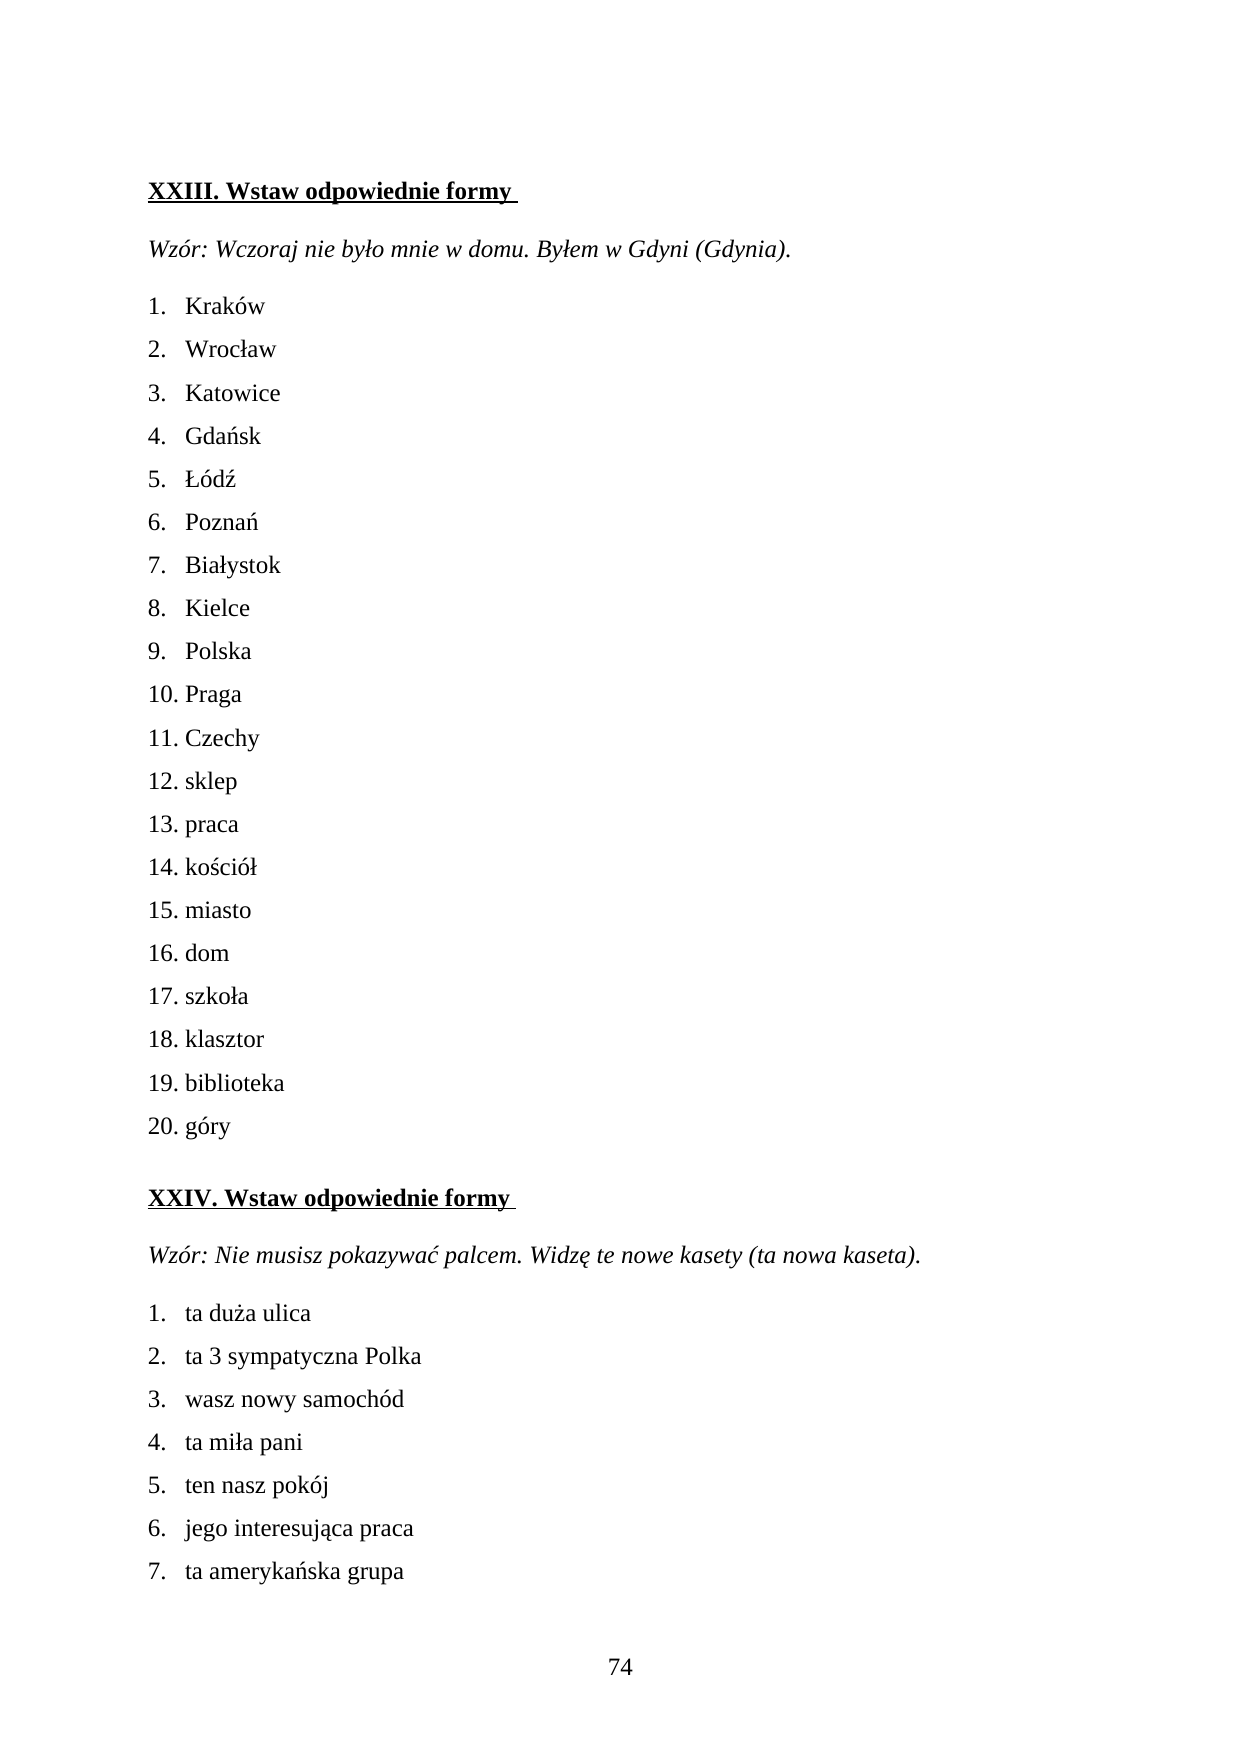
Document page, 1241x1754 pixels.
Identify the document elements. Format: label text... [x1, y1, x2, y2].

list Poznań [148, 507, 1093, 536]
list ta 3 sympatyczna Polka [148, 1341, 1093, 1369]
list Polska [148, 636, 1093, 665]
subtitle XXIV. Wstaw odpowiednie formy [148, 1183, 1093, 1211]
list ten nasz pokój [148, 1470, 1093, 1499]
list kościół [148, 852, 1093, 881]
subtitle XXIII. Wstaw odpowiednie formy [148, 176, 1093, 205]
list klasztor [148, 1024, 1093, 1053]
list jego interesująca praca [148, 1513, 1093, 1542]
list wasz nowy samochód [148, 1384, 1093, 1413]
list Czechy [148, 723, 1093, 751]
text Wzór: Wczoraj nie było mnie w domu. Byłem w Gdyni (Gdynia). [148, 234, 1093, 263]
list sklep [148, 766, 1093, 794]
list Łódź [148, 464, 1093, 493]
list praca [148, 809, 1093, 838]
list miasto [148, 895, 1093, 924]
list Wrocław [148, 334, 1093, 363]
list góry [148, 1111, 1093, 1139]
list szkoła [148, 981, 1093, 1010]
list Gdańsk [148, 421, 1093, 449]
list Kraków [148, 291, 1093, 320]
list Białystok [148, 550, 1093, 579]
list Kielce [148, 593, 1093, 622]
list Katowice [148, 378, 1093, 406]
list ta amerykańska grupa [148, 1556, 1093, 1585]
list biblioteka [148, 1068, 1093, 1096]
list ta duża ulica [148, 1298, 1093, 1326]
text Wzór: Nie musisz pokazywać palcem. Widzę te nowe kasety (ta nowa kaseta). [148, 1240, 1093, 1269]
list ta miła pani [148, 1427, 1093, 1456]
list Praga [148, 679, 1093, 708]
list dom [148, 938, 1093, 967]
